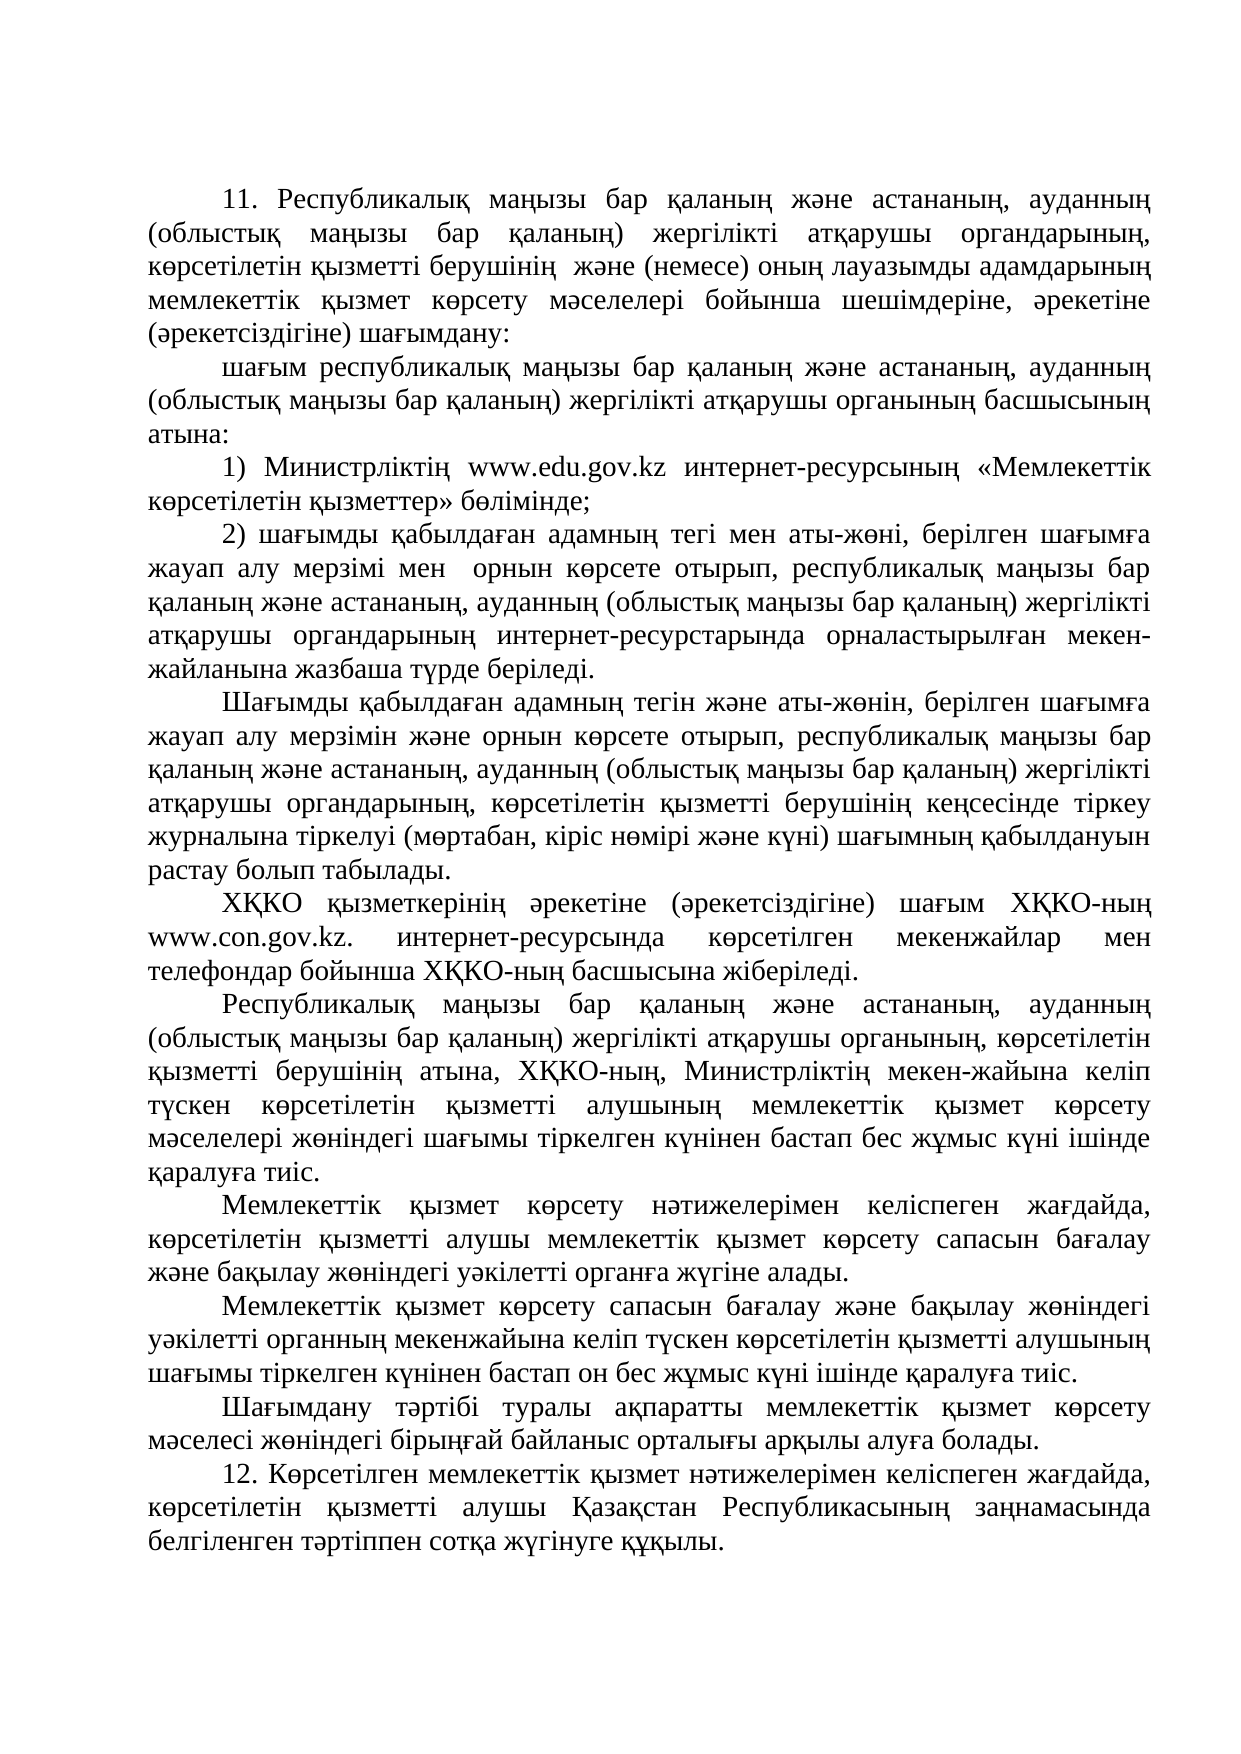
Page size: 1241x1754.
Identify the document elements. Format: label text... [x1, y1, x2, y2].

text Шағымды қабылдаған адамның тегін және аты-жөнін, берілген шағымға жауап алу мерзімін және орнын көрсете отырып, республикалық маңызы бар қаланың және астананың, ауданның (облыстық маңызы бар қаланың) жергілікті атқарушы органдарының, көрсетілетін қызметті берушінің кеңсесінде тіркеу журналына тіркелуі (мөртабан, кіріс нөмірі және күні) шағымның қабылдануын растау болып табылады. [148, 684, 1152, 886]
text 12. Көрсетілген мемлекеттік қызмет нәтижелерімен келіспеген жағдайда, көрсетілетін қызметті алушы Қазақстан Республикасының заңнамасында белгіленген тәртіппен сотқа жүгінуге құқылы. [148, 1456, 1152, 1556]
text Шағымдану тәртібі туралы ақпаратты мемлекеттік қызмет көрсету мәселесі жөніндегі бірыңғай байланыс орталығы арқылы алуға болады. [148, 1389, 1152, 1456]
list 11. Республикалық маңызы бар қаланың және астананың, ауданның (облыстық маңызы бар қаланың) жергілікті атқарушы органдарының, көрсетілетін қызметті берушінің және (немесе) оның лауазымды адамдарының мемлекеттік қызмет көрсету мәселелері бойынша шешімдеріне, әрекетіне (әрекетсіздігіне) шағымдану: [148, 181, 1152, 349]
text Мемлекеттік қызмет көрсету нәтижелерімен келіспеген жағдайда, көрсетілетін қызметті алушы мемлекеттік қызмет көрсету сапасын бағалау және бақылау жөніндегі уәкілетті органға жүгіне алады. [148, 1187, 1152, 1288]
text ХҚКО қызметкерінің әрекетіне (әрекетсіздігіне) шағым ХҚКО-ның www.con.gov.kz. интернет-ресурсында көрсетілген мекенжайлар мен телефондар бойынша ХҚКО-ның басшысына жіберіледі. [148, 886, 1152, 986]
list 1) Министрліктің www.edu.gov.kz интернет-ресурсының «Мемлекеттік көрсетілетін қызметтер» бөлімінде; [148, 449, 1152, 517]
text Мемлекеттік қызмет көрсету сапасын бағалау және бақылау жөніндегі уәкілетті органның мекенжайына келіп түскен көрсетілетін қызметті алушының шағымы тіркелген күнінен бастап он бес жұмыс күні ішінде қаралуға тиіс. [148, 1288, 1152, 1389]
list 2) шағымды қабылдаған адамның тегі мен аты-жөні, берілген шағымға жауап алу мерзімі мен орнын көрсете отырып, республикалық маңызы бар қаланың және астананың, ауданның (облыстық маңызы бар қаланың) жергілікті атқарушы органдарының интернет-ресурстарында орналастырылған мекен-жайланына жазбаша түрде беріледі. [148, 517, 1152, 684]
list шағым республикалық маңызы бар қаланың және астананың, ауданның (облыстық маңызы бар қаланың) жергілікті атқарушы органының басшысының атына: [148, 349, 1152, 449]
text Республикалық маңызы бар қаланың және астананың, ауданның (облыстық маңызы бар қаланың) жергілікті атқарушы органының, көрсетілетін қызметті берушінің атына, ХҚКО-ның, Министрліктің мекен-жайына келіп түскен көрсетілетін қызметті алушының мемлекеттік қызмет көрсету мәселелері жөніндегі шағымы тіркелген күнінен бастап бес жұмыс күні ішінде қаралуға тиіс. [148, 986, 1152, 1187]
